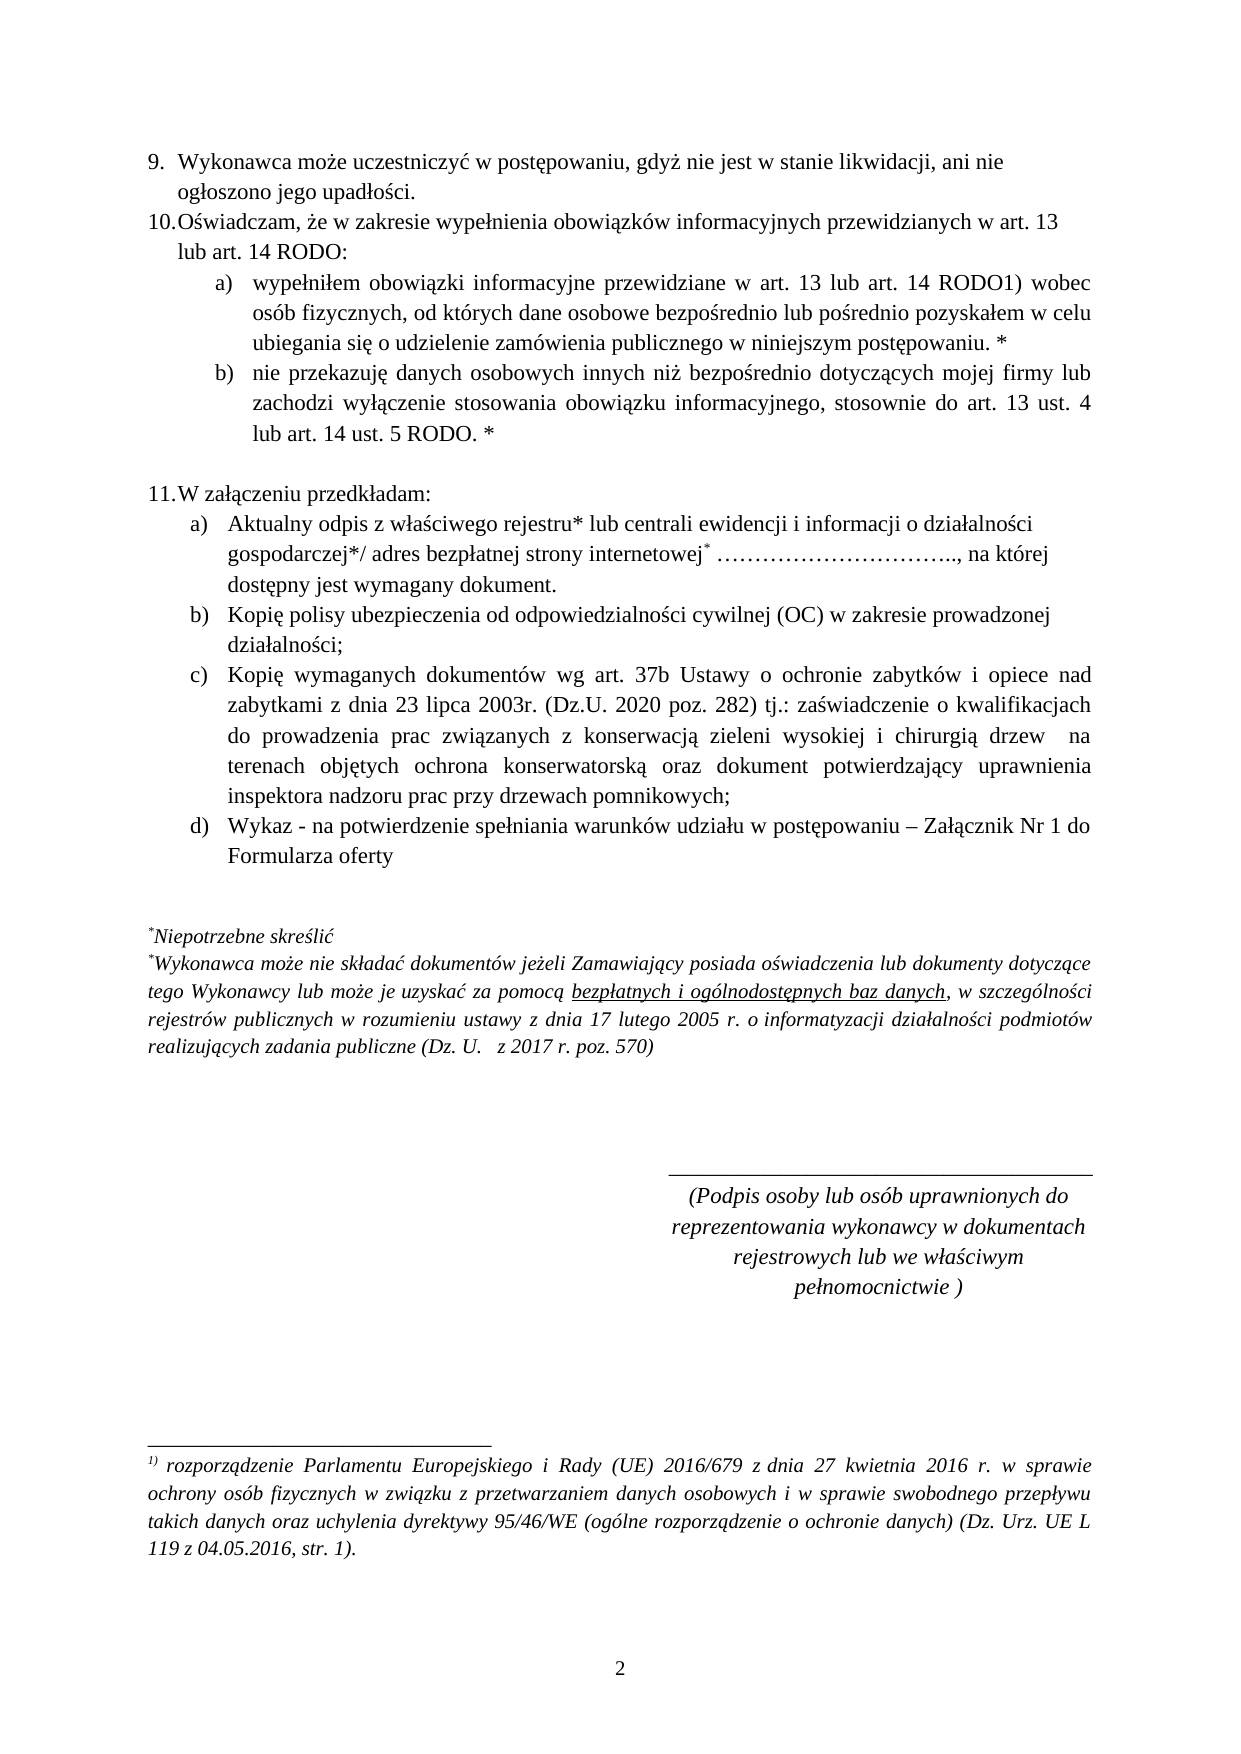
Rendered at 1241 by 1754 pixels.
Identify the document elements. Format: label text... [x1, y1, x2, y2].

list nie przekazuję danych osobowych innych niż bezpośrednio dotyczących mojej firmy lub zachodzi wyłączenie stosowania obowiązku informacyjnego, stosownie do art. 13 ust. 4 lub art. 14 ust. 5 RODO. * [215, 359, 1092, 446]
list Oświadczam, że w zakresie wypełnienia obowiązków informacyjnych przewidzianych w art. 13 lub art. 14 RODO: [148, 208, 1092, 265]
list Kopię polisy ubezpieczenia od odpowiedzialności cywilnej (OC) w zakresie prowadzonej działalności; [190, 601, 1092, 657]
list Kopię wymaganych dokumentów wg art. 37b Ustawy o ochronie zabytków i opiece nad zabytkami z dnia 23 lipca 2003r. (Dz.U. 2020 poz. 282) tj.: zaświadczenie o kwalifikacjach do prowadzenia prac związanych z konserwacją zieleni wysokiej i chirurgią drzew na terenach objętych ochrona konserwatorską oraz dokument potwierdzający uprawnienia inspektora nadzoru prac przy drzewach pomnikowych; [190, 661, 1092, 808]
text _____________________________________ [148, 1152, 1092, 1179]
text ______________________________ [148, 1423, 1092, 1449]
list Wykaz - na potwierdzenie spełniania warunków udziału w postępowaniu – Załącznik Nr 1 do Formularza oferty [190, 812, 1092, 869]
list wypełniłem obowiązki informacyjne przewidziane w art. 13 lub art. 14 RODO1) wobec osób fizycznych, od których dane osobowe bezpośrednio lub pośrednio pozyskałem w celu ubiegania się o udzielenie zamówienia publicznego w niniejszym postępowaniu. * [215, 268, 1092, 355]
text *Niepotrzebne skreślić [148, 924, 1092, 948]
list Wykonawca może uczestniczyć w postępowaniu, gdyż nie jest w stanie likwidacji, ani nie ogłoszono jego upadłości. [148, 148, 1092, 204]
list Aktualny odpis z właściwego rejestru* lub centrali ewidencji i informacji o działalności gospodarczej*/ adres bezpłatnej strony internetowej* ………………………….., na której dostępny jest wymagany dokument. [190, 510, 1092, 597]
text (Podpis osoby lub osób uprawnionych do reprezentowania wykonawcy w dokumentach [664, 1183, 1092, 1239]
list W załączeniu przedkładam: [148, 480, 1092, 506]
text 1) rozporządzenie Parlamentu Europejskiego i Rady (UE) 2016/679 z dnia 27 kwietnia 2016 r. w sprawie ochrony osób fizycznych w związku z przetwarzaniem danych osobowych i w sprawie swobodnego przepływu takich danych oraz uchylenia dyrektywy 95/46/WE (ogólne rozporządzenie o ochronie danych) (Dz. Urz. UE L 119 z 04.05.2016, str. 1). [148, 1453, 1092, 1560]
text rejestrowych lub we właściwym pełnomocnictwie ) [664, 1243, 1092, 1299]
text *Wykonawca może nie składać dokumentów jeżeli Zamawiający posiada oświadczenia lub dokumenty dotyczące tego Wykonawcy lub może je uzyskać za pomocą bezpłatnych i ogólnodostępnych baz danych, w szczególności rejestrów publicznych w rozumieniu ustawy z dnia 17 lutego 2005 r. o informatyzacji działalności podmiotów realizujących zadania publiczne (Dz. U. z 2017 r. poz. 570) [148, 951, 1092, 1058]
